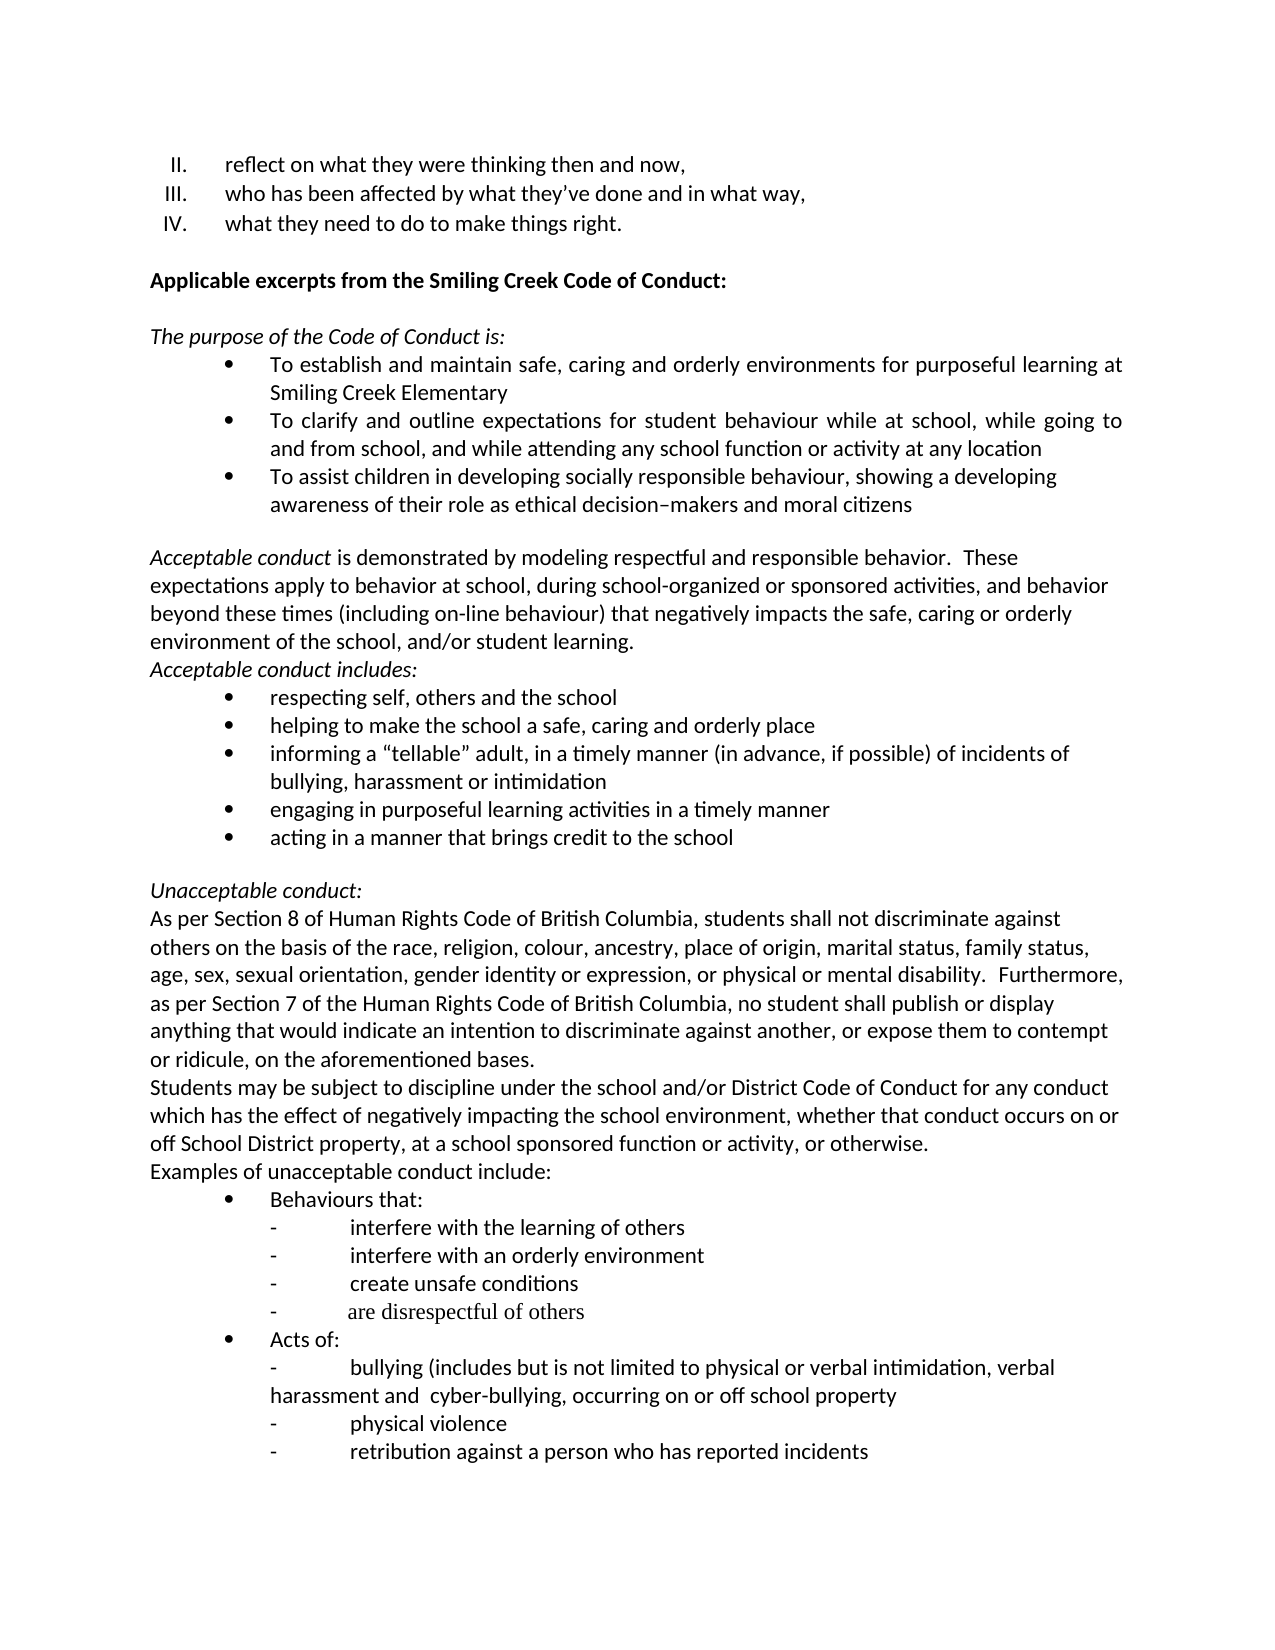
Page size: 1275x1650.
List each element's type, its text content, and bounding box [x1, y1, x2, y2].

text As per Section 8 of Human Rights Code of British Columbia, students shall not discriminate against others on the basis of the race, religion, colour, ancestry, place of origin, marital status, family status, age, sex, sexual orientation, gender identity or expression, or physical or mental disability. Furthermore, as per Section 7 of the Human Rights Code of British Columbia, no student shall publish or display anything that would indicate an intention to discriminate against another, or expose them to contempt or ridicule, on the aforementioned bases. [150, 904, 1125, 1073]
list To establish and maintain safe, caring and orderly environments for purposeful learning at Smiling Creek Elementary [225, 350, 1125, 406]
list acting in a manner that brings credit to the school [225, 823, 1125, 852]
text Examples of unacceptable conduct include: [150, 1157, 1125, 1185]
list informing a “tellable” adult, in a timely manner (in advance, if possible) of incidents of bullying, harassment or intimidation [225, 739, 1125, 796]
list engaging in purposeful learning activities in a timely manner [225, 796, 1125, 823]
text Acceptable conduct includes: [150, 655, 1125, 683]
list what they need to do to make things right. [187, 209, 1125, 237]
text Acceptable conduct is demonstrated by modeling respectful and responsible behavior. These expectations apply to behavior at school, during school-organized or sponsored activities, and behavior beyond these times (including on-line behaviour) that negatively impacts the safe, caring or orderly environment of the school, and/or student learning. [150, 543, 1125, 655]
list reflect on what they were thinking then and now, [187, 150, 1125, 178]
list helping to make the school a safe, caring and orderly place [225, 711, 1125, 739]
list To clarify and outline expectations for student behaviour while at school, while going to and from school, and while attending any school function or activity at any location [225, 406, 1125, 462]
list are disrespectful of others [270, 1297, 1125, 1325]
list To assist children in developing socially responsible behaviour, showing a developing awareness of their role as ethical decision–makers and moral citizens [225, 462, 1125, 518]
list Behaviours that: - interfere with the learning of others - interfere with an orderly environment - create unsafe conditions [225, 1185, 1125, 1297]
list Acts of: - bullying (includes but is not limited to physical or verbal intimidation, verbal harassment and cyber-bullying, occurring on or off school property - physical violence - retribution against a person who has reported incidents [225, 1325, 1125, 1465]
text Applicable excerpts from the Smiling Creek Code of Conduct: [150, 266, 1125, 294]
text Students may be subject to discipline under the school and/or District Code of Conduct for any conduct which has the effect of negatively impacting the school environment, whether that conduct occurs on or off School District property, at a school sponsored function or activity, or otherwise. [150, 1073, 1125, 1157]
list who has been affected by what they’ve done and in what way, [187, 179, 1125, 207]
text The purpose of the Code of Conduct is: [150, 322, 1125, 350]
text Unacceptable conduct: [150, 877, 1125, 904]
list respecting self, others and the school [225, 683, 1125, 711]
